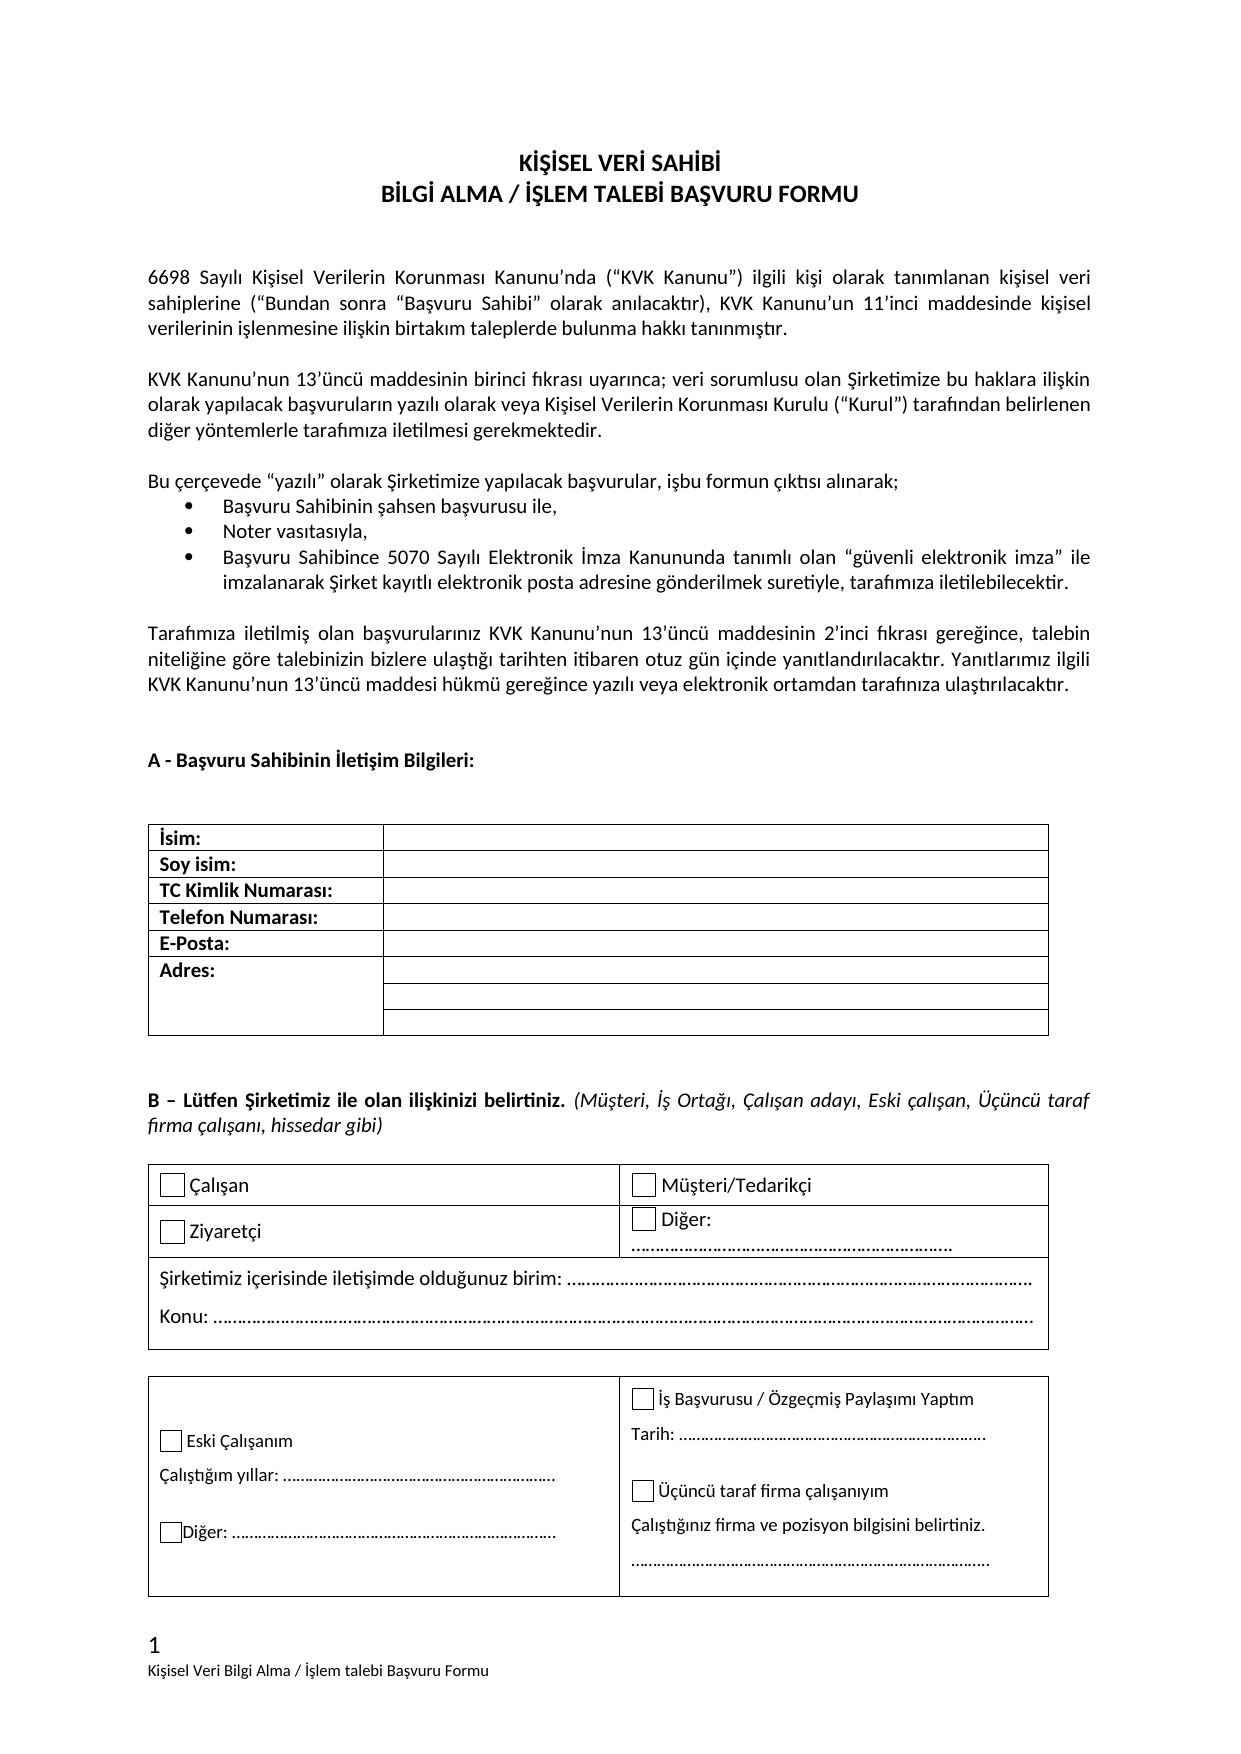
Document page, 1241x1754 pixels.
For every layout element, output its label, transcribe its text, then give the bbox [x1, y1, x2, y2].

text 6698 Sayılı Kişisel Verilerin Korunması Kanunu’nda (“KVK Kanunu”) ilgili kişi olarak tanımlanan kişisel veri sahiplerine (“Bundan sonra “Başvuru Sahibi” olarak anılacaktır), KVK Kanunu’un 11’inci maddesinde kişisel verilerinin işlenmesine ilişkin birtakım taleplerde bulunma hakkı tanınmıştır. [148, 264, 1093, 341]
text A - Başvuru Sahibinin İletişim Bilgileri: [148, 747, 1093, 773]
table_cell Adres: [149, 957, 383, 1035]
table_header İsim: [149, 825, 383, 850]
text KVK Kanunu’nun 13’üncü maddesinin birinci fıkrası uyarınca; veri sorumlusu olan Şirketimize bu haklara ilişkin olarak yapılacak başvuruların yazılı olarak veya Kişisel Verilerin Korunması Kurulu (“Kurul”) tarafından belirlenen diğer yöntemlerle tarafımıza iletilmesi gerekmektedir. [148, 366, 1093, 442]
table_cell [384, 984, 1048, 1009]
table_cell Diğer: …………………………………………………………. [620, 1206, 1048, 1257]
table_header [384, 825, 1048, 850]
text KİŞİSEL VERİ SAHİBİ [148, 148, 1093, 178]
table_cell TC Kimlik Numarası: [149, 878, 383, 903]
list Başvuru Sahibinin şahsen başvurusu ile, [185, 493, 1093, 519]
table_header Eski Çalışanım Çalıştığım yıllar: ……………………………………………………… Diğer: ………………………………………………………………… [149, 1377, 619, 1596]
table_cell E-Posta: [149, 931, 383, 956]
table_cell [384, 878, 1048, 903]
table_header Müşteri/Tedarikçi [620, 1165, 1048, 1205]
table_cell Ziyaretçi [149, 1206, 619, 1257]
table_header Çalışan [149, 1165, 619, 1205]
table_cell [384, 931, 1048, 956]
table_cell [384, 851, 1048, 877]
table_cell [384, 957, 1048, 982]
table_cell Şirketimiz içerisinde iletişimde olduğunuz birim: ……………………………………………………………………………………. Konu: ……………………………………………………………………………………………………………………………………………………… [149, 1258, 1048, 1349]
text B – Lütfen Şirketimiz ile olan ilişkinizi belirtiniz. (Müşteri, İş Ortağı, Çalışan adayı, Eski çalışan, Üçüncü taraf firma çalışanı, hissedar gibi) [148, 1087, 1093, 1138]
table_header İş Başvurusu / Özgeçmiş Paylaşımı Yaptım Tarih: …………………………………………………………….. Üçüncü taraf firma çalışanıyım Çalıştığınız firma ve pozisyon bilgisini belirtiniz. ……………………………………………………………………….. [620, 1377, 1048, 1596]
table_cell Soy isim: [149, 851, 383, 877]
table_cell [384, 1010, 1048, 1035]
table_cell Telefon Numarası: [149, 904, 383, 929]
list Başvuru Sahibince 5070 Sayılı Elektronik İmza Kanununda tanımlı olan “güvenli elektronik imza” ile imzalanarak Şirket kayıtlı elektronik posta adresine gönderilmek suretiyle, tarafımıza iletilebilecektir. [185, 544, 1093, 595]
text Tarafımıza iletilmiş olan başvurularınız KVK Kanunu’nun 13’üncü maddesinin 2’inci fıkrası gereğince, talebin niteliğine göre talebinizin bizlere ulaştığı tarihten itibaren otuz gün içinde yanıtlandırılacaktır. Yanıtlarımız ilgili KVK Kanunu’nun 13’üncü maddesi hükmü gereğince yazılı veya elektronik ortamdan tarafınıza ulaştırılacaktır. [148, 620, 1093, 697]
text BİLGİ ALMA / İŞLEM TALEBİ BAŞVURU FORMU [148, 178, 1093, 209]
list Noter vasıtasıyla, [185, 519, 1093, 544]
text Bu çerçevede “yazılı” olarak Şirketimize yapılacak başvurular, işbu formun çıktısı alınarak; [148, 468, 1093, 493]
table_cell [384, 904, 1048, 929]
